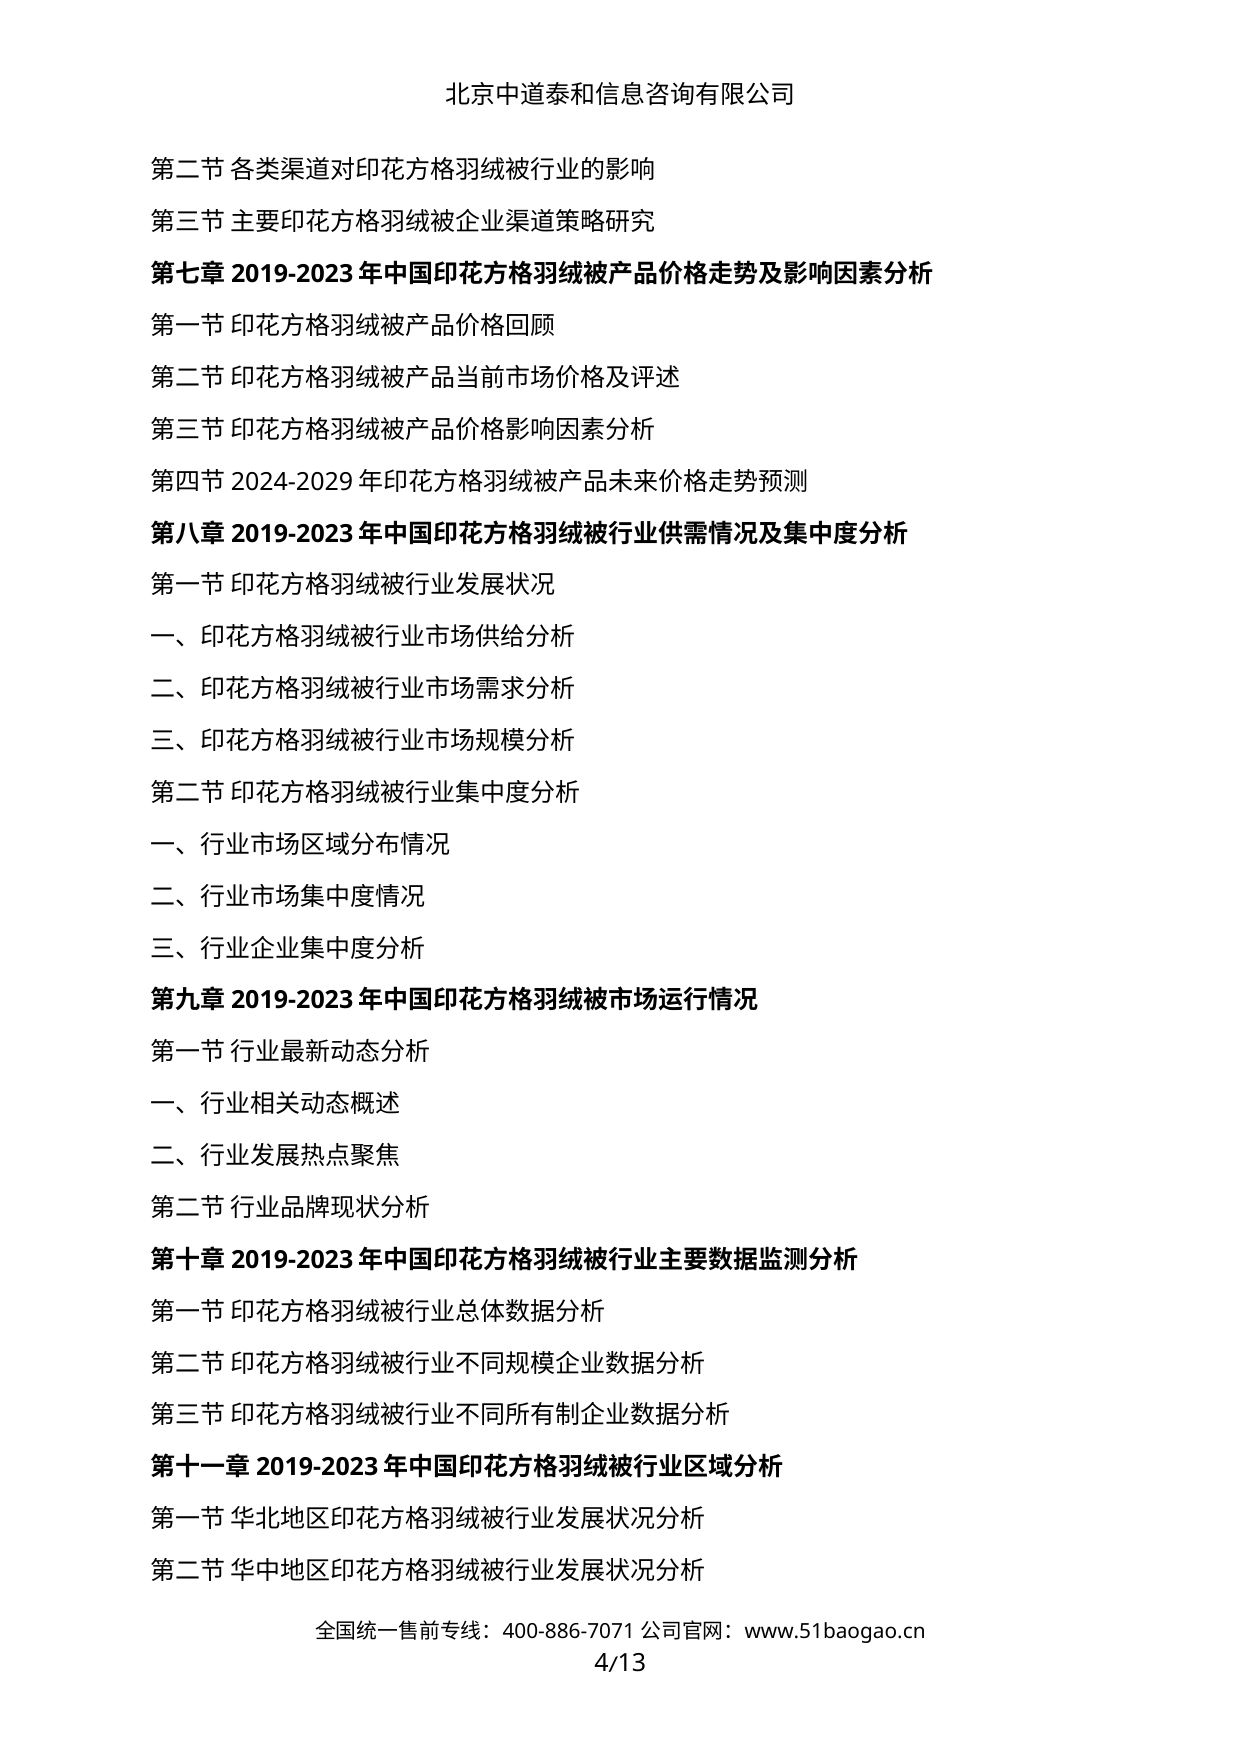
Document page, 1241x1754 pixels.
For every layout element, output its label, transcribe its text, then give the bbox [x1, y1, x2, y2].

text 第八章 2019-2023年中国印花方格羽绒被行业供需情况及集中度分析 [150, 513, 1090, 549]
text 第二节 印花方格羽绒被行业不同规模企业数据分析 [150, 1343, 1090, 1379]
text 三、印花方格羽绒被行业市场规模分析 [150, 721, 1090, 757]
text 第九章 2019-2023年中国印花方格羽绒被市场运行情况 [150, 980, 1090, 1016]
text 第三节 主要印花方格羽绒被企业渠道策略研究 [150, 202, 1090, 238]
text 第一节 华北地区印花方格羽绒被行业发展状况分析 [150, 1499, 1090, 1535]
text 第二节 华中地区印花方格羽绒被行业发展状况分析 [150, 1551, 1090, 1587]
text 第四节 2024-2029年印花方格羽绒被产品未来价格走势预测 [150, 461, 1090, 497]
text 第二节 印花方格羽绒被产品当前市场价格及评述 [150, 357, 1090, 394]
text 三、行业企业集中度分析 [150, 928, 1090, 964]
text 第一节 印花方格羽绒被行业发展状况 [150, 565, 1090, 601]
text 一、行业市场区域分布情况 [150, 824, 1090, 861]
text 第二节 印花方格羽绒被行业集中度分析 [150, 772, 1090, 809]
text 第一节 印花方格羽绒被产品价格回顾 [150, 306, 1090, 342]
text 二、行业发展热点聚焦 [150, 1136, 1090, 1172]
text 第三节 印花方格羽绒被行业不同所有制企业数据分析 [150, 1395, 1090, 1431]
text 二、行业市场集中度情况 [150, 876, 1090, 912]
text 第七章 2019-2023年中国印花方格羽绒被产品价格走势及影响因素分析 [150, 254, 1090, 290]
text 一、行业相关动态概述 [150, 1084, 1090, 1120]
text 一、印花方格羽绒被行业市场供给分析 [150, 617, 1090, 653]
text 第二节 行业品牌现状分析 [150, 1187, 1090, 1224]
text 第一节 行业最新动态分析 [150, 1032, 1090, 1068]
text 第十章 2019-2023年中国印花方格羽绒被行业主要数据监测分析 [150, 1239, 1090, 1276]
text 第一节 印花方格羽绒被行业总体数据分析 [150, 1291, 1090, 1327]
text 二、印花方格羽绒被行业市场需求分析 [150, 669, 1090, 705]
text 第三节 印花方格羽绒被产品价格影响因素分析 [150, 409, 1090, 446]
text 第十一章 2019-2023年中国印花方格羽绒被行业区域分析 [150, 1447, 1090, 1483]
text 第二节 各类渠道对印花方格羽绒被行业的影响 [150, 150, 1090, 186]
